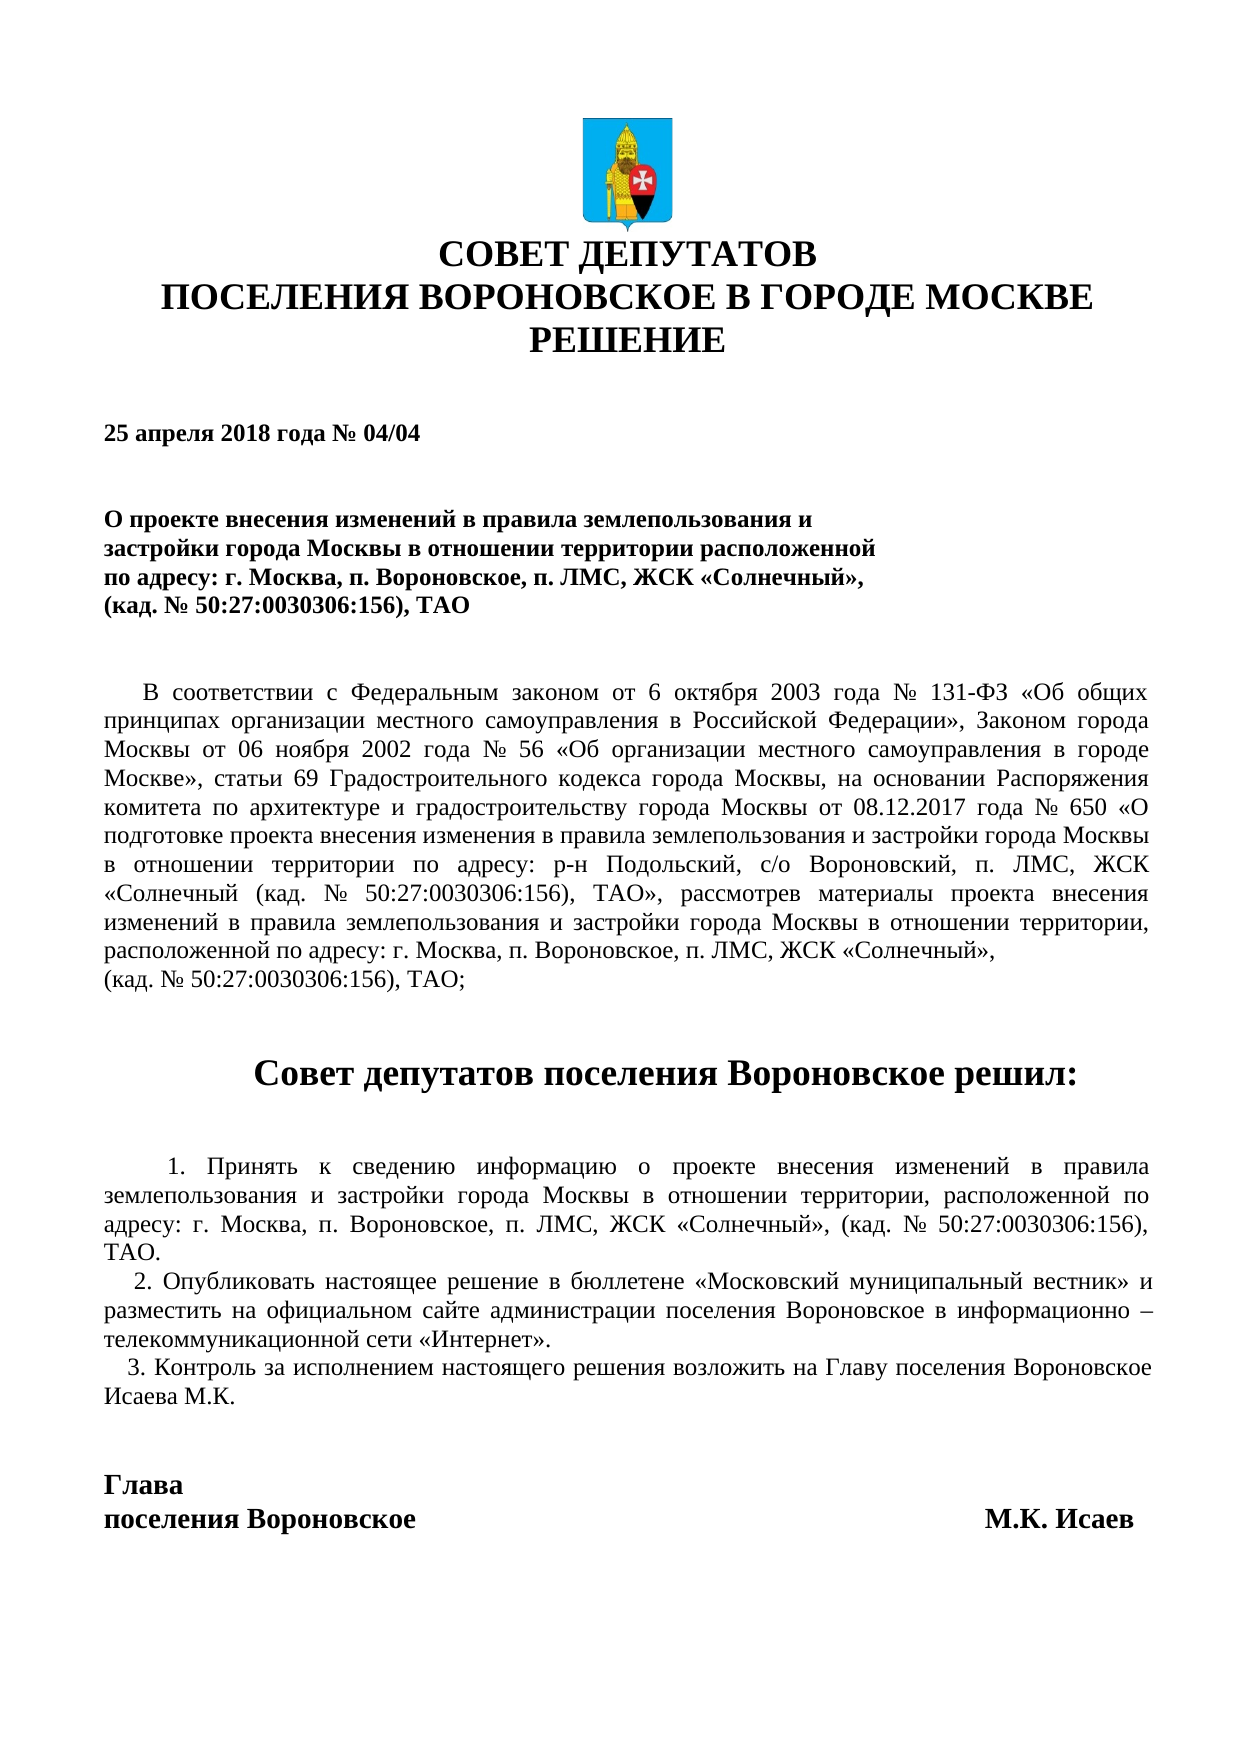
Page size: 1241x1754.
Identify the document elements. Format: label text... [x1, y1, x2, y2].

text Совет депутатов поселения Вороновское решил: [103, 1051, 1154, 1094]
text О проекте внесения изменений в правила землепользования и [103, 504, 1150, 533]
text СОВЕТ ДЕПУТАТОВ [103, 231, 1152, 274]
text застройки города Москвы в отношении территории расположенной [103, 533, 1150, 562]
text Глава [103, 1467, 1154, 1501]
text (кад. № 50:27:0030306:156), ТАО; [103, 964, 1150, 993]
text по адресу: г. Москва, п. Вороновское, п. ЛМС, ЖСК «Солнечный», [103, 562, 1150, 591]
text В соответствии с Федеральным законом от 6 октября 2003 года № 131-ФЗ «Об общих принципах организации местного самоуправления в Российской Федерации», Законом города Москвы от 06 ноября 2002 года № 56 «Об организации местного самоуправления в городе Москве», статьи 69 Градостроительного кодекса города Москвы, на основании Распоряжения комитета по архитектуре и градостроительству города Москвы от 08.12.2017 года № 650 «О подготовке проекта внесения изменения в правила землепользования и застройки города Москвы в отношении территории по адресу: р-н Подольский, с/о Вороновский, п. ЛМС, ЖСК «Солнечный (кад. № 50:27:0030306:156), ТАО», рассмотрев материалы проекта внесения изменений в правила землепользования и застройки города Москвы в отношении территории, расположенной по адресу: г. Москва, п. Вороновское, п. ЛМС, ЖСК «Солнечный», [103, 677, 1150, 964]
text ПОСЕЛЕНИЯ ВОРОНОВСКОЕ В ГОРОДЕ МОСКВЕ [103, 274, 1152, 317]
text (кад. № 50:27:0030306:156), ТАО [103, 591, 1150, 619]
text 3. Контроль за исполнением настоящего решения возложить на Главу поселения Вороновское Исаева М.К. [103, 1352, 1154, 1410]
text 1. Принять к сведению информацию о проекте внесения изменений в правила землепользования и застройки города Москвы в отношении территории, расположенной по адресу: г. Москва, п. Вороновское, п. ЛМС, ЖСК «Солнечный», (кад. № 50:27:0030306:156), ТАО. [103, 1151, 1150, 1266]
text РЕШЕНИЕ [103, 317, 1152, 361]
text 25 апреля 2018 года № 04/04 [103, 418, 1152, 447]
text поселения Вороновское М.К. Исаев [103, 1501, 1154, 1534]
text 2. Опубликовать настоящее решение в бюллетене «Московский муниципальный вестник» и разместить на официальном сайте администрации поселения Вороновское в информационно – телекоммуникационной сети «Интернет». [103, 1266, 1154, 1352]
picture [582, 120, 673, 232]
